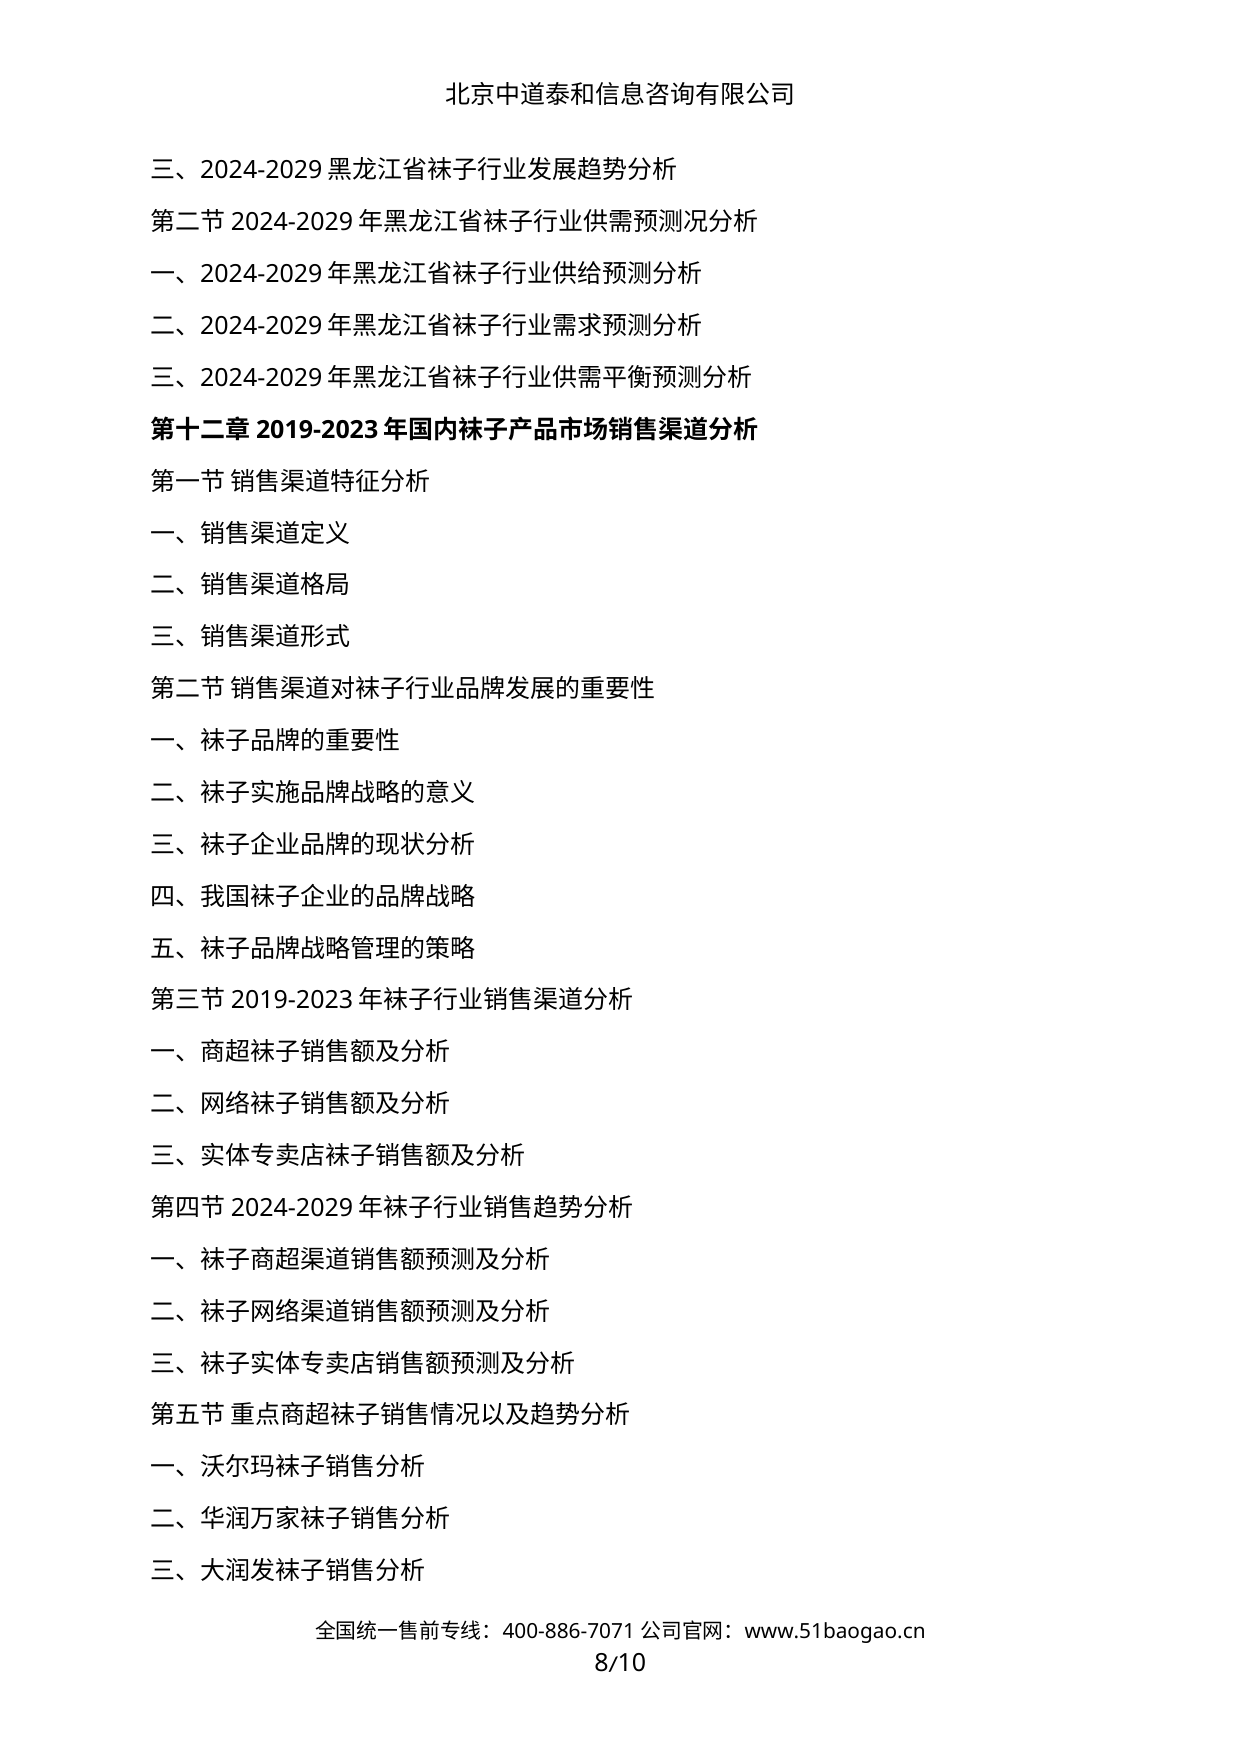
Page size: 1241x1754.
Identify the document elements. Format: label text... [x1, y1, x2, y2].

text 二、网络袜子销售额及分析 [150, 1084, 1090, 1120]
text 四、我国袜子企业的品牌战略 [150, 876, 1090, 912]
text 二、2024-2029年黑龙江省袜子行业需求预测分析 [150, 306, 1090, 342]
text 一、沃尔玛袜子销售分析 [150, 1447, 1090, 1483]
text 第一节 销售渠道特征分析 [150, 461, 1090, 497]
text 三、袜子企业品牌的现状分析 [150, 824, 1090, 861]
text 五、袜子品牌战略管理的策略 [150, 928, 1090, 964]
text 第十二章 2019-2023年国内袜子产品市场销售渠道分析 [150, 409, 1090, 446]
text 三、销售渠道形式 [150, 617, 1090, 653]
text 三、2024-2029年黑龙江省袜子行业供需平衡预测分析 [150, 357, 1090, 394]
text 第五节 重点商超袜子销售情况以及趋势分析 [150, 1395, 1090, 1431]
text 第三节 2019-2023年袜子行业销售渠道分析 [150, 980, 1090, 1016]
text 三、实体专卖店袜子销售额及分析 [150, 1136, 1090, 1172]
text 一、2024-2029年黑龙江省袜子行业供给预测分析 [150, 254, 1090, 290]
text 第四节 2024-2029年袜子行业销售趋势分析 [150, 1187, 1090, 1224]
text 三、袜子实体专卖店销售额预测及分析 [150, 1343, 1090, 1379]
text 一、袜子品牌的重要性 [150, 721, 1090, 757]
text 一、销售渠道定义 [150, 513, 1090, 549]
text 三、大润发袜子销售分析 [150, 1551, 1090, 1587]
text 一、商超袜子销售额及分析 [150, 1032, 1090, 1068]
text 第二节 2024-2029年黑龙江省袜子行业供需预测况分析 [150, 202, 1090, 238]
text 二、华润万家袜子销售分析 [150, 1499, 1090, 1535]
text 二、销售渠道格局 [150, 565, 1090, 601]
text 第二节 销售渠道对袜子行业品牌发展的重要性 [150, 669, 1090, 705]
text 二、袜子网络渠道销售额预测及分析 [150, 1291, 1090, 1327]
text 三、2024-2029黑龙江省袜子行业发展趋势分析 [150, 150, 1090, 186]
text 二、袜子实施品牌战略的意义 [150, 772, 1090, 809]
text 一、袜子商超渠道销售额预测及分析 [150, 1239, 1090, 1276]
